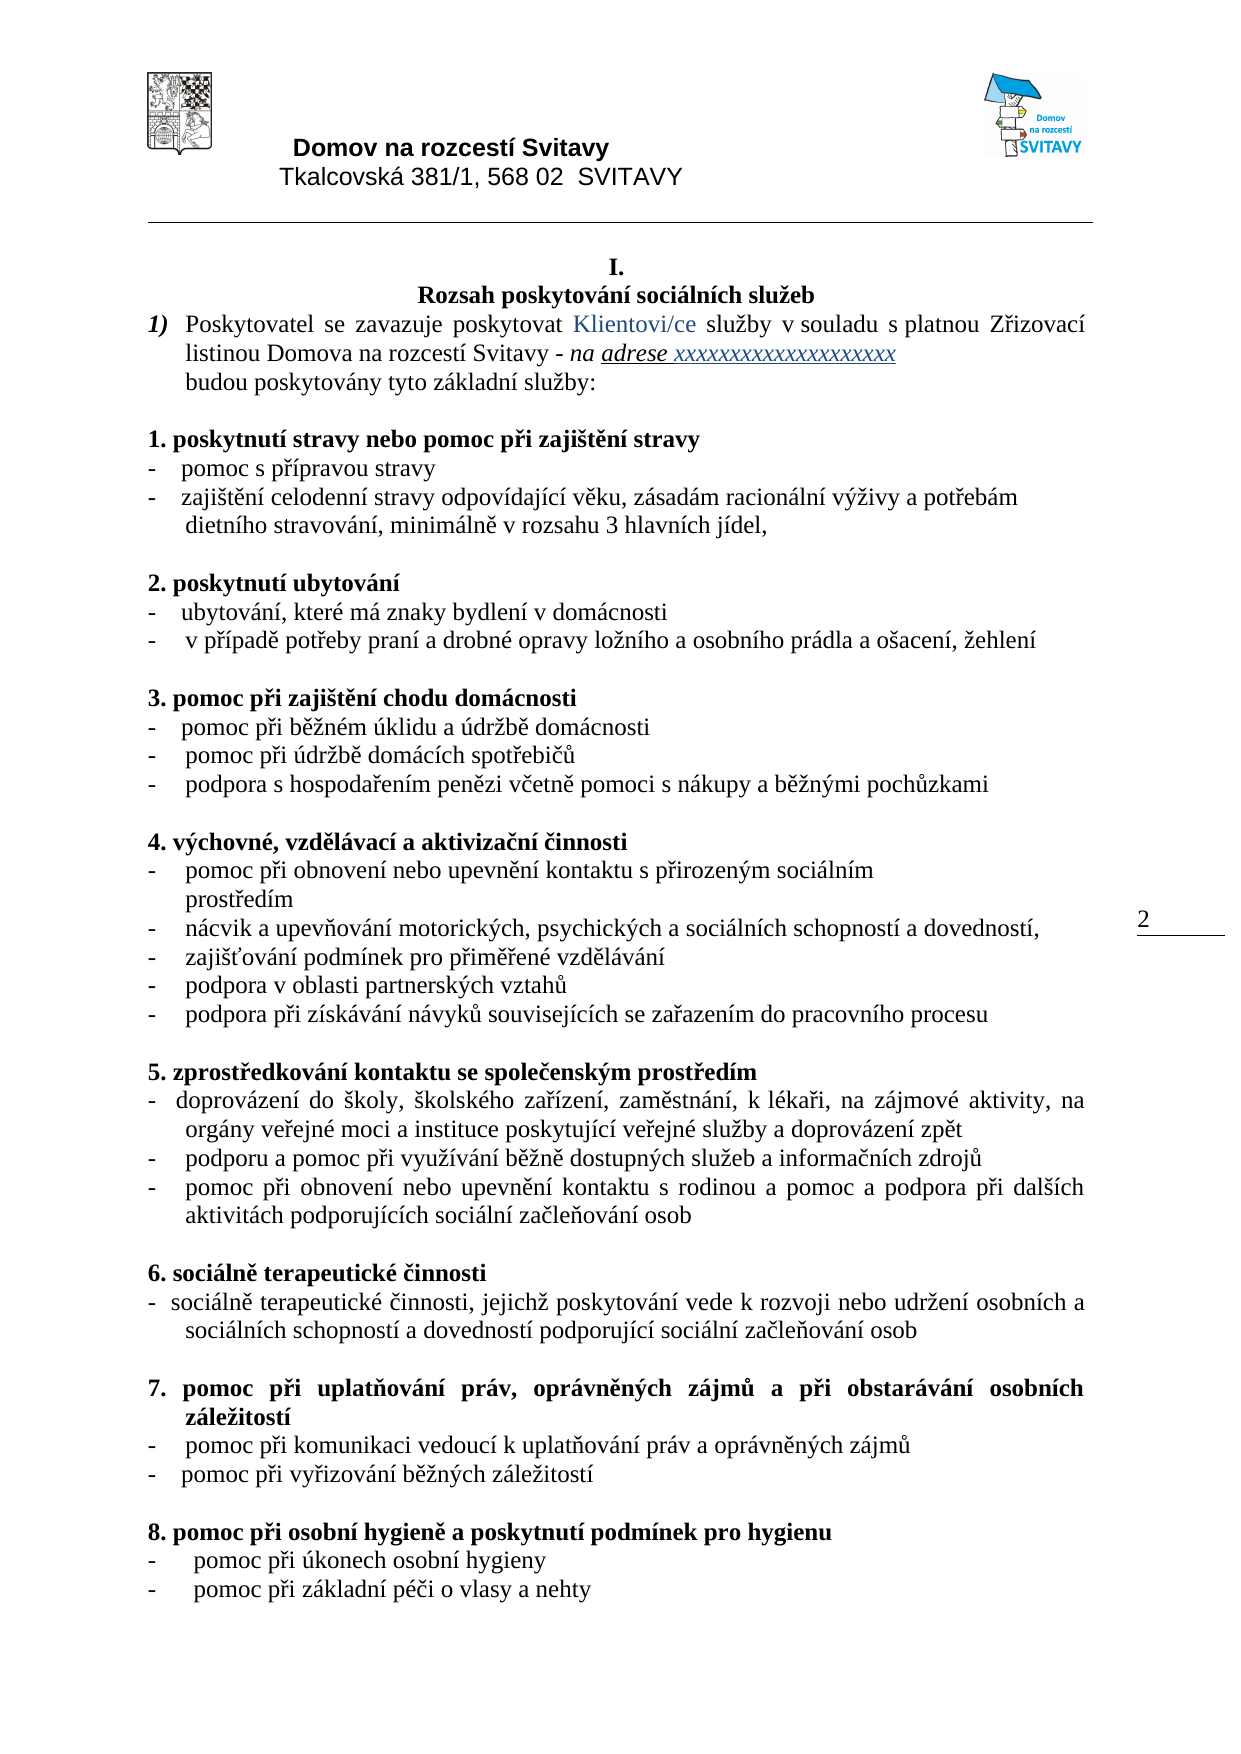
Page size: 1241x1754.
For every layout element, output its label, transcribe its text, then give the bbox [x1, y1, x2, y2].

text - pomoc při obnovení nebo upevnění kontaktu s přirozeným sociálním [148, 856, 1085, 884]
picture [147, 72, 212, 155]
text - zajišťování podmínek pro přiměřené vzdělávání [148, 942, 1085, 971]
text 7. pomoc při uplatňování práv, oprávněných zájmů a při obstarávání osobních záležitostí [148, 1373, 1085, 1431]
text - pomoc při komunikaci vedoucí k uplatňování práv a oprávněných zájmů [148, 1431, 1085, 1459]
text - podpora při získávání návyků souvisejících se zařazením do pracovního procesu [148, 999, 1085, 1028]
text - podpora v oblasti partnerských vztahů [148, 971, 1085, 999]
text 5. zprostředkování kontaktu se společenským prostředím [148, 1057, 1085, 1086]
text - podporu a pomoc při využívání běžně dostupných služeb a informačních zdrojů [148, 1143, 1085, 1172]
text 8. pomoc při osobní hygieně a poskytnutí podmínek pro hygienu [148, 1517, 1085, 1546]
text - sociálně terapeutické činnosti, jejichž poskytování vede k rozvoji nebo udržení osobních a sociálních schopností a dovedností podporující sociální začleňování osob [148, 1287, 1085, 1344]
text - pomoc při obnovení nebo upevnění kontaktu s rodinou a pomoc a podpora při dalších aktivitách podporujících sociální začleňování osob [148, 1172, 1085, 1229]
text 6. sociálně terapeutické činnosti [148, 1258, 1085, 1287]
text - podpora s hospodařením penězi včetně pomoci s nákupy a běžnými pochůzkami [148, 769, 1085, 798]
text - pomoc při základní péči o vlasy a nehty [148, 1574, 1085, 1603]
text - pomoc při běžném úklidu a údržbě domácnosti [148, 712, 1085, 741]
text 3. pomoc při zajištění chodu domácnosti [148, 683, 1085, 712]
subtitle Rozsah poskytování sociálních služeb [148, 281, 1085, 309]
text 1. poskytnutí stravy nebo pomoc při zajištění stravy [148, 424, 1085, 453]
text prostředím [185, 884, 1085, 913]
text - pomoc při úkonech osobní hygieny [148, 1546, 1085, 1574]
text - pomoc při údržbě domácích spotřebičů [148, 741, 1085, 769]
text - v případě potřeby praní a drobné opravy ložního a osobního prádla a ošacení, žehlení [148, 626, 1085, 654]
text - pomoc při vyřizování běžných záležitostí [148, 1459, 1085, 1488]
text 4. výchovné, vzdělávací a aktivizační činnosti [148, 827, 1085, 856]
text - doprovázení do školy, školského zařízení, zaměstnání, k lékaři, na zájmové aktivity, na orgány veřejné moci a instituce poskytující veřejné služby a doprovázení zpět [148, 1086, 1085, 1143]
text - ubytování, které má znaky bydlení v domácnosti [148, 597, 1085, 626]
text I. [148, 252, 1085, 281]
picture [984, 73, 1084, 157]
text 2. poskytnutí ubytování [148, 568, 1085, 597]
text - nácvik a upevňování motorických, psychických a sociálních schopností a dovedností, [148, 913, 1085, 942]
list Poskytovatel se zavazuje poskytovat Klientovi/ce služby v souladu s platnou Zřizovací listinou Domova na rozcestí Svitavy - na adrese xxxxxxxxxxxxxxxxxxxx [148, 309, 1085, 367]
text - pomoc s přípravou stravy [148, 453, 1085, 482]
text - zajištění celodenní stravy odpovídající věku, zásadám racionální výživy a potřebám dietního stravování, minimálně v rozsahu 3 hlavních jídel, [148, 482, 1085, 539]
text budou poskytovány tyto základní služby: [185, 367, 1085, 396]
